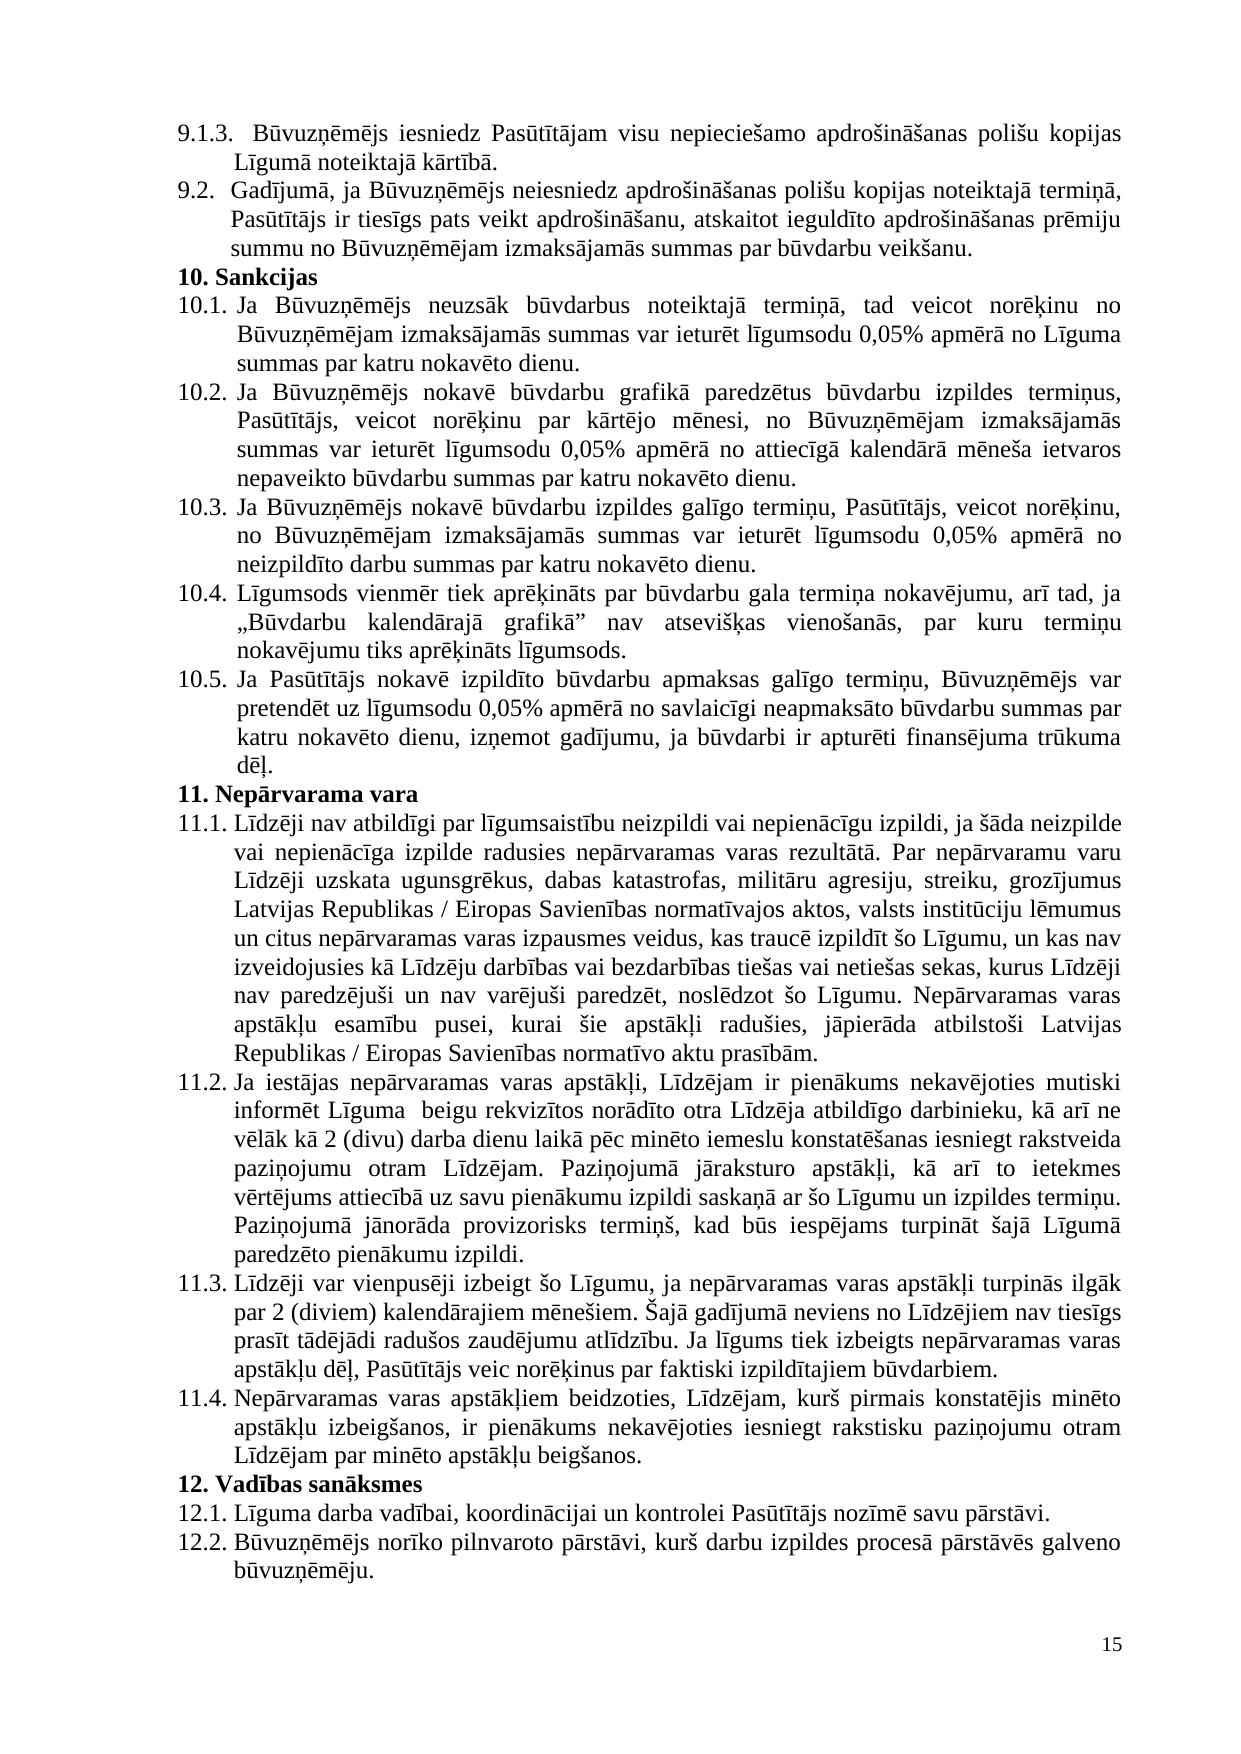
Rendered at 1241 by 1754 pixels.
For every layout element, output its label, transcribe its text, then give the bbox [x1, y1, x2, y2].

list Ja Būvuzņēmējs neuzsāk būvdarbus noteiktajā termiņā, tad veicot norēķinu no Būvuzņēmējam izmaksājamās summas var ieturēt līgumsodu 0,05% apmērā no Līguma summas par katru nokavēto dienu. [177, 291, 1122, 377]
list Ja Pasūtītājs nokavē izpildīto būvdarbu apmaksas galīgo termiņu, Būvuzņēmējs var pretendēt uz līgumsodu 0,05% apmērā no savlaicīgi neapmaksāto būvdarbu summas par katru nokavēto dienu, izņemot gadījumu, ja būvdarbi ir apturēti finansējuma trūkuma dēļ. [177, 664, 1122, 779]
list Līdzēji var vienpusēji izbeigt šo Līgumu, ja nepārvaramas varas apstākļi turpinās ilgāk par 2 (diviem) kalendārajiem mēnešiem. Šajā gadījumā neviens no Līdzējiem nav tiesīgs prasīt tādējādi radušos zaudējumu atlīdzību. Ja līgums tiek izbeigts nepārvaramas varas apstākļu dēļ, Pasūtītājs veic norēķinus par faktiski izpildītajiem būvdarbiem. [177, 1268, 1122, 1383]
list Sankcijas [177, 262, 1122, 291]
list Vadības sanāksmes [177, 1469, 1122, 1498]
list Būvuzņēmējs iesniedz Pasūtītājam visu nepieciešamo apdrošināšanas polišu kopijas Līgumā noteiktajā kārtībā. [177, 118, 1122, 176]
list Būvuzņēmējs norīko pilnvaroto pārstāvi, kurš darbu izpildes procesā pārstāvēs galveno būvuzņēmēju. [177, 1527, 1122, 1584]
list Nepārvaramas varas apstākļiem beidzoties, Līdzējam, kurš pirmais konstatējis minēto apstākļu izbeigšanos, ir pienākums nekavējoties iesniegt rakstisku paziņojumu otram Līdzējam par minēto apstākļu beigšanos. [177, 1383, 1122, 1469]
list Līgumsods vienmēr tiek aprēķināts par būvdarbu gala termiņa nokavējumu, arī tad, ja „Būvdarbu kalendārajā grafikā” nav atsevišķas vienošanās, par kuru termiņu nokavējumu tiks aprēķināts līgumsods. [177, 578, 1122, 664]
list Gadījumā, ja Būvuzņēmējs neiesniedz apdrošināšanas polišu kopijas noteiktajā termiņā, Pasūtītājs ir tiesīgs pats veikt apdrošināšanu, atskaitot ieguldīto apdrošināšanas prēmiju summu no Būvuzņēmējam izmaksājamās summas par būvdarbu veikšanu. [177, 176, 1122, 262]
list Līguma darba vadībai, koordinācijai un kontrolei Pasūtītājs nozīmē savu pārstāvi. [177, 1498, 1122, 1527]
list Līdzēji nav atbildīgi par līgumsaistību neizpildi vai nepienācīgu izpildi, ja šāda neizpilde vai nepienācīga izpilde radusies nepārvaramas varas rezultātā. Par nepārvaramu varu Līdzēji uzskata ugunsgrēkus, dabas katastrofas, militāru agresiju, streiku, grozījumus Latvijas Republikas / Eiropas Savienības normatīvajos aktos, valsts institūciju lēmumus un citus nepārvaramas varas izpausmes veidus, kas traucē izpildīt šo Līgumu, un kas nav izveidojusies kā Līdzēju darbības vai bezdarbības tiešas vai netiešas sekas, kurus Līdzēji nav paredzējuši un nav varējuši paredzēt, noslēdzot šo Līgumu. Nepārvaramas varas apstākļu esamību pusei, kurai šie apstākļi radušies, jāpierāda atbilstoši Latvijas Republikas / Eiropas Savienības normatīvo aktu prasībām. [177, 808, 1122, 1067]
list Ja iestājas nepārvaramas varas apstākļi, Līdzējam ir pienākums nekavējoties mutiski informēt Līguma beigu rekvizītos norādīto otra Līdzēja atbildīgo darbinieku, kā arī ne vēlāk kā 2 (divu) darba dienu laikā pēc minēto iemeslu konstatēšanas iesniegt rakstveida paziņojumu otram Līdzējam. Paziņojumā jāraksturo apstākļi, kā arī to ietekmes vērtējums attiecībā uz savu pienākumu izpildi saskaņā ar šo Līgumu un izpildes termiņu. Paziņojumā jānorāda provizorisks termiņš, kad būs iespējams turpināt šajā Līgumā paredzēto pienākumu izpildi. [177, 1067, 1122, 1268]
list Ja Būvuzņēmējs nokavē būvdarbu grafikā paredzētus būvdarbu izpildes termiņus, Pasūtītājs, veicot norēķinu par kārtējo mēnesi, no Būvuzņēmējam izmaksājamās summas var ieturēt līgumsodu 0,05% apmērā no attiecīgā kalendārā mēneša ietvaros nepaveikto būvdarbu summas par katru nokavēto dienu. [177, 377, 1122, 492]
list Nepārvarama vara [177, 779, 1122, 808]
list Ja Būvuzņēmējs nokavē būvdarbu izpildes galīgo termiņu, Pasūtītājs, veicot norēķinu, no Būvuzņēmējam izmaksājamās summas var ieturēt līgumsodu 0,05% apmērā no neizpildīto darbu summas par katru nokavēto dienu. [177, 492, 1122, 578]
